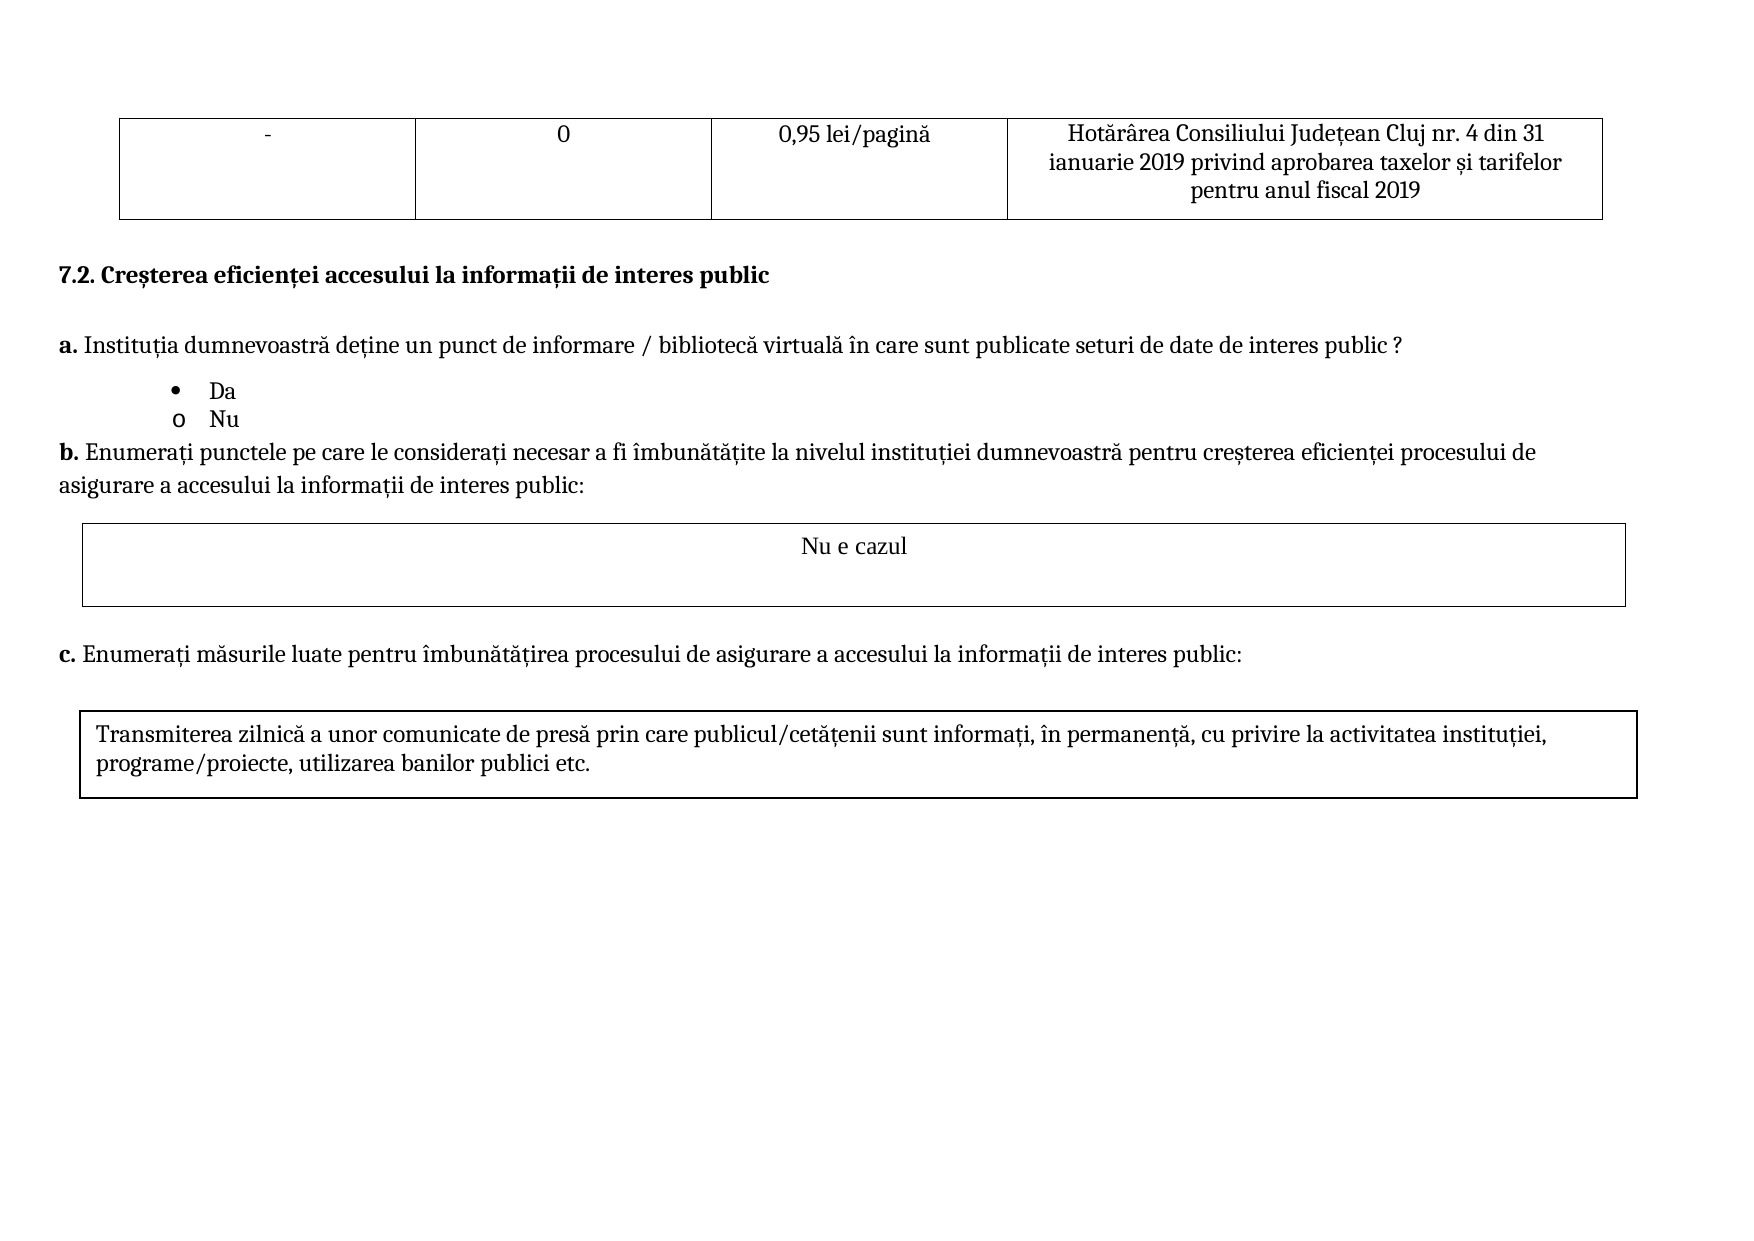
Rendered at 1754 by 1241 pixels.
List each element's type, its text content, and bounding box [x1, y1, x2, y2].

text o Nu [171, 405, 1631, 435]
list Instituția dumnevoastră deține un punct de informare / bibliotecă virtuală în care sunt publicate seturi de date de interes public ? [59, 331, 1631, 360]
table_header - [120, 119, 415, 219]
list Enumerați măsurile luate pentru îmbunătățirea procesului de asigurare a accesului la informații de interes public: [59, 640, 1631, 669]
table_header 0 [416, 119, 711, 219]
list Enumerați punctele pe care le considerați necesar a fi îmbunătățite la nivelul instituției dumnevoastră pentru creșterea eficienței procesului de asigurare a accesului la informații de interes public: [59, 438, 1608, 499]
list Da [171, 377, 1631, 405]
table_header Hotărârea Consiliului Județean Cluj nr. 4 din 31 ianuarie 2019 privind aprobarea taxelor și tarifelor pentru anul fiscal 2019 [1008, 119, 1602, 219]
table_header 0,95 lei/pagină [712, 119, 1007, 219]
text 7.2. Creșterea eficienței accesului la informații de interes public [59, 261, 1631, 290]
